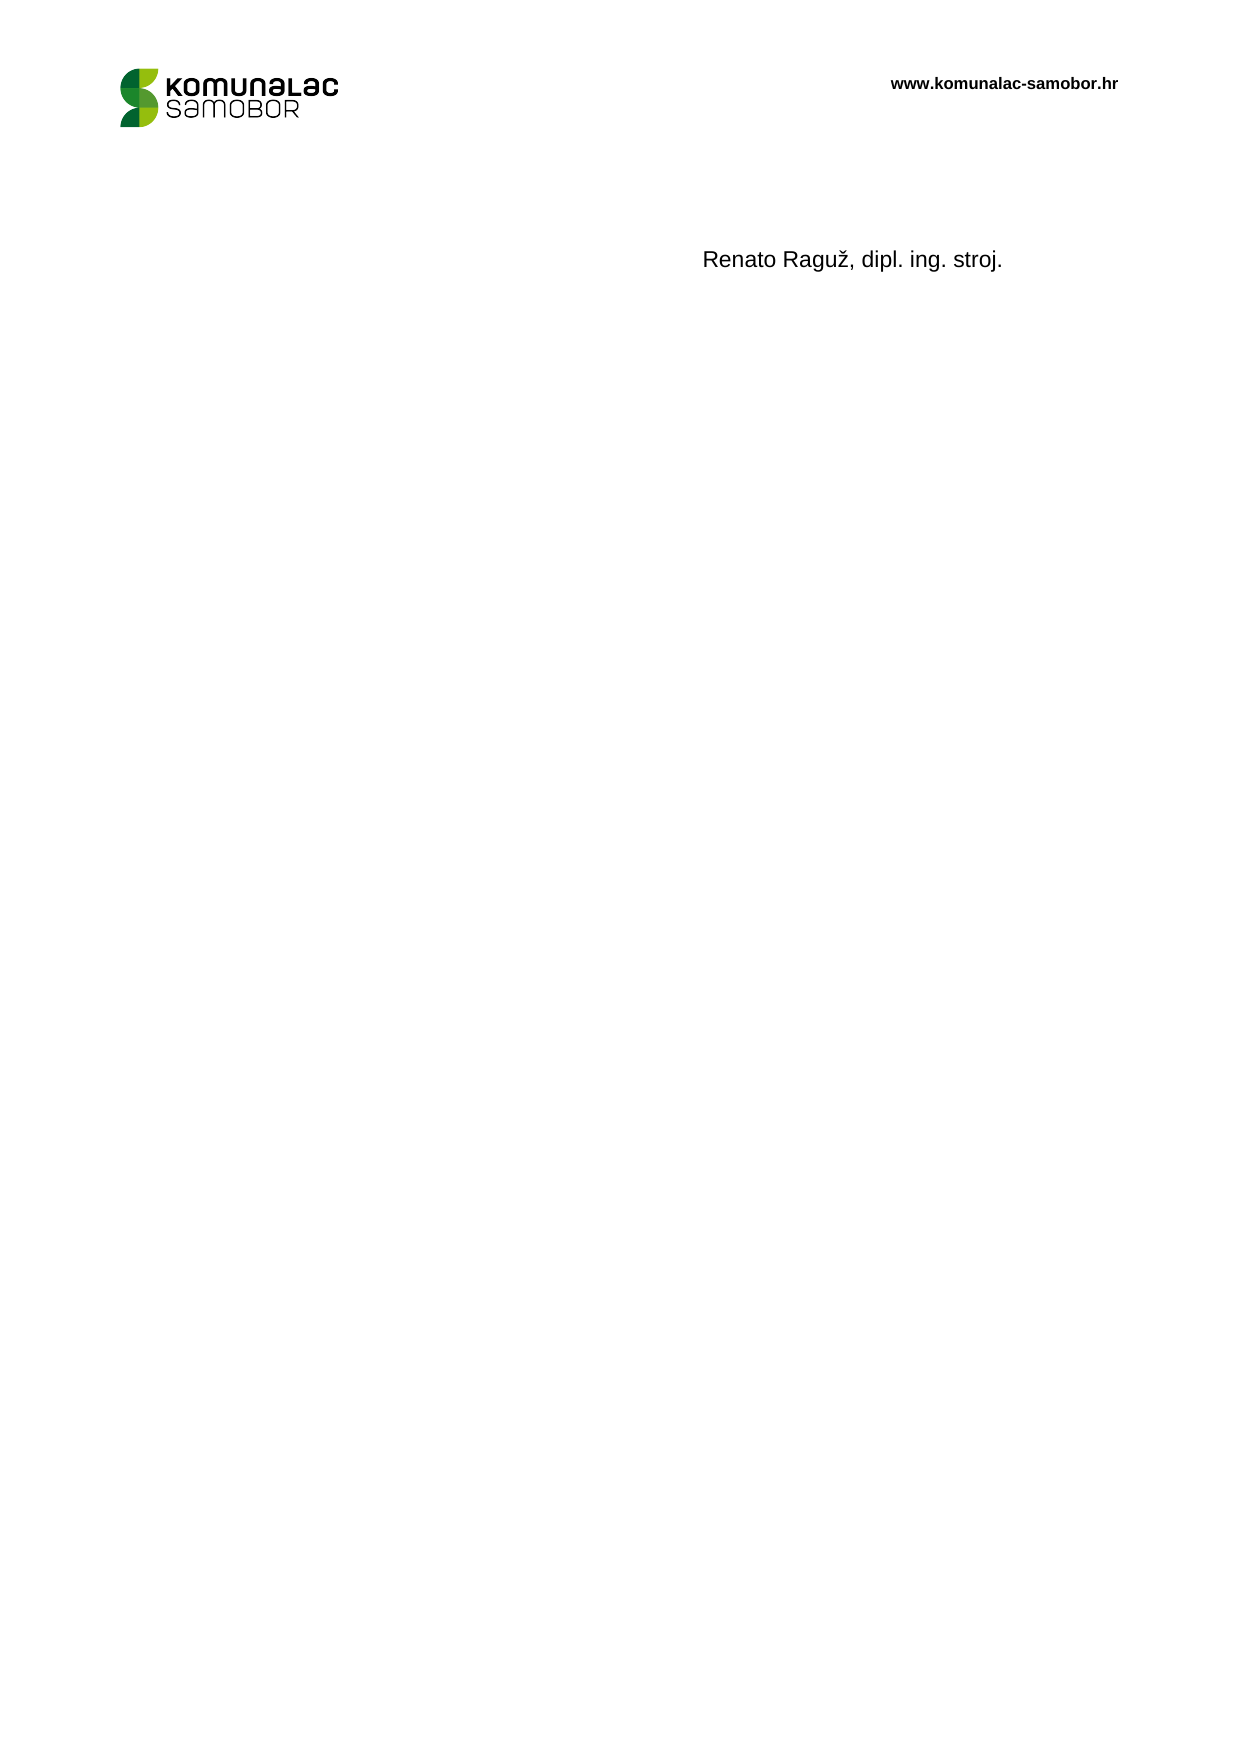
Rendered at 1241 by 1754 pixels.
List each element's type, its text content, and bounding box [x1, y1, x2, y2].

picture [119, 68, 339, 128]
text Renato Raguž, dipl. ing. stroj. [177, 246, 1118, 272]
